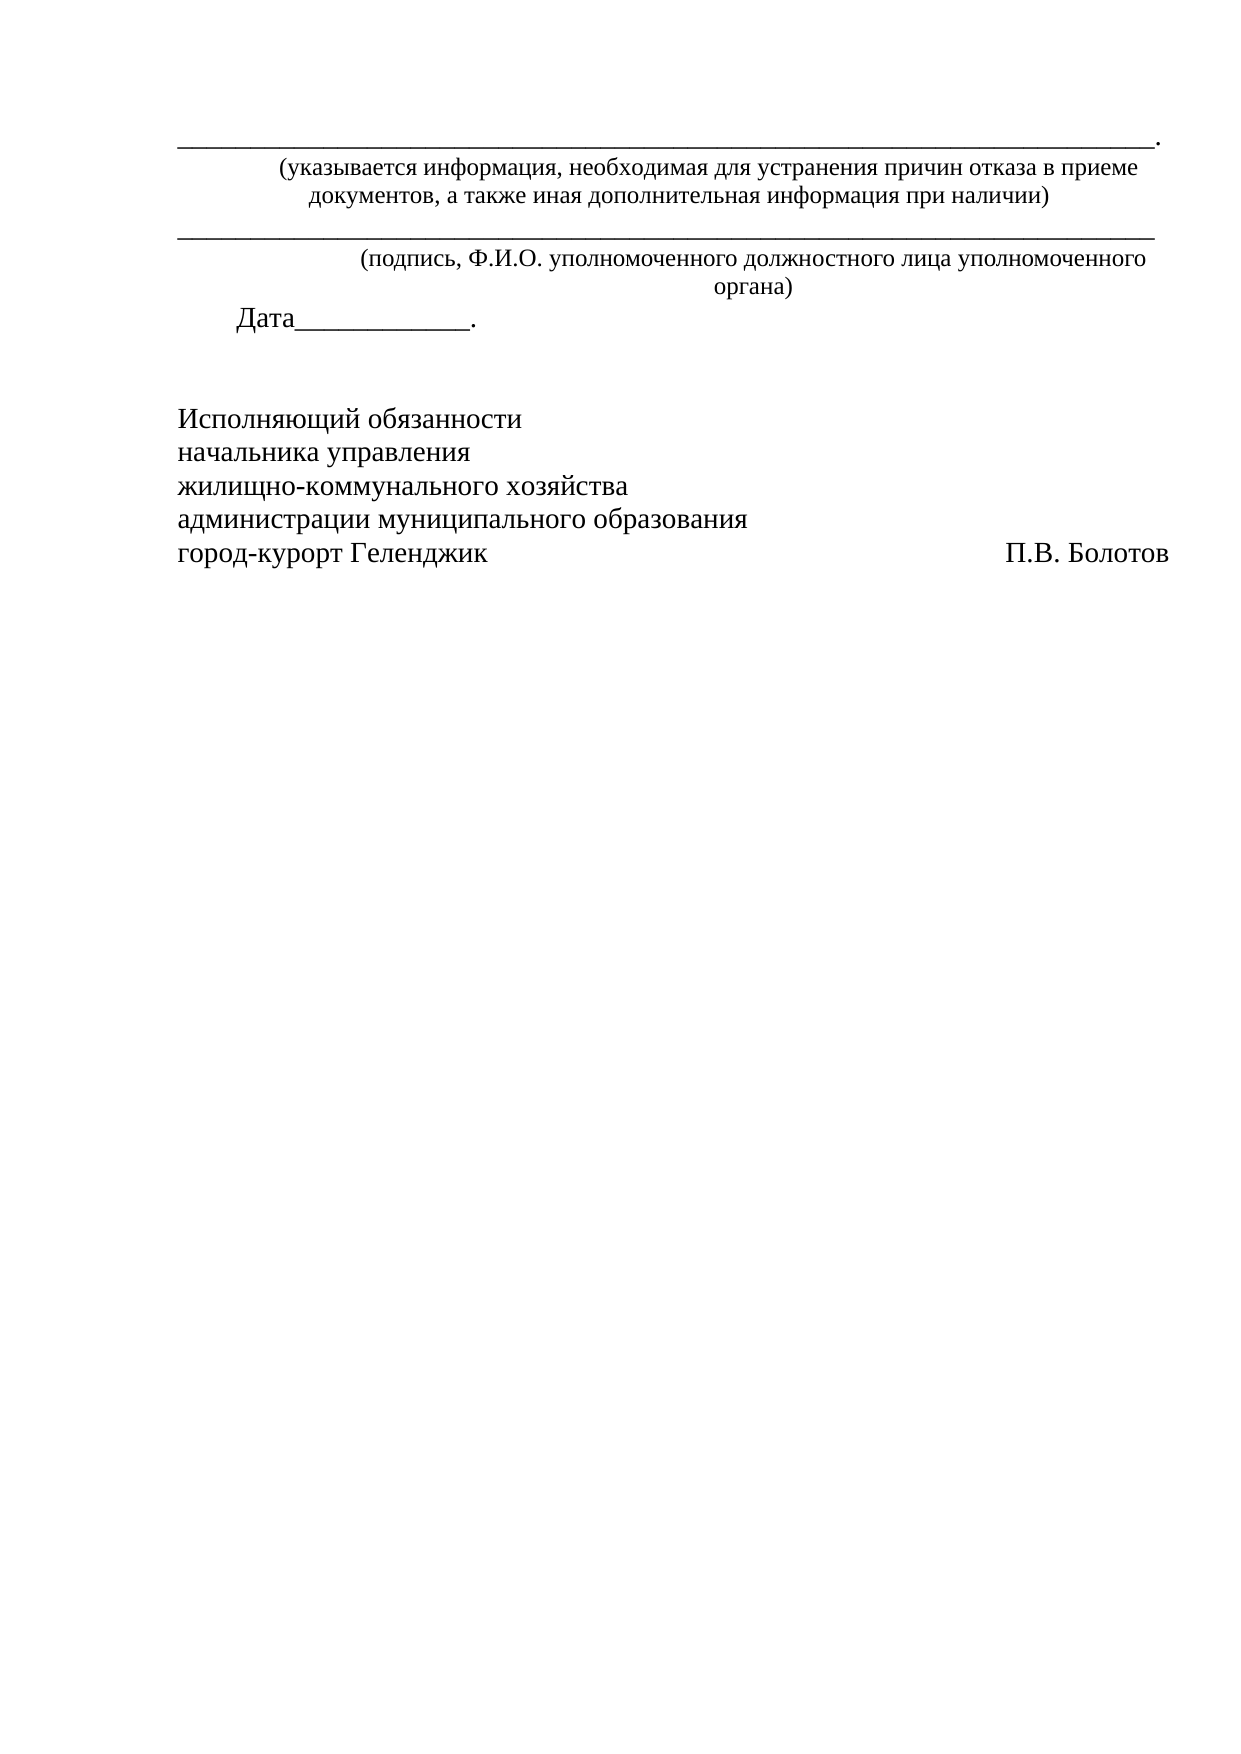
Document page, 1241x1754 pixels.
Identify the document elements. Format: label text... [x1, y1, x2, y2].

text ___________________________________________________________________. [177, 118, 1181, 152]
text Исполняющий обязанности [177, 401, 1181, 434]
text (подпись, Ф.И.О. уполномоченного должностного лица уполномоченного органа) [325, 243, 1181, 300]
text город-курорт Геленджик П.В. Болотов [177, 535, 1181, 568]
text начальника управления [177, 434, 1181, 468]
text жилищно-коммунального хозяйства [177, 468, 1181, 501]
text Дата____________. [177, 300, 1181, 334]
text (указывается информация, необходимая для устранения причин отказа в приеме документов, а также иная дополнительная информация при наличии) [177, 152, 1181, 209]
text ___________________________________________________________________ [177, 209, 1181, 243]
text администрации муниципального образования [177, 501, 1181, 535]
